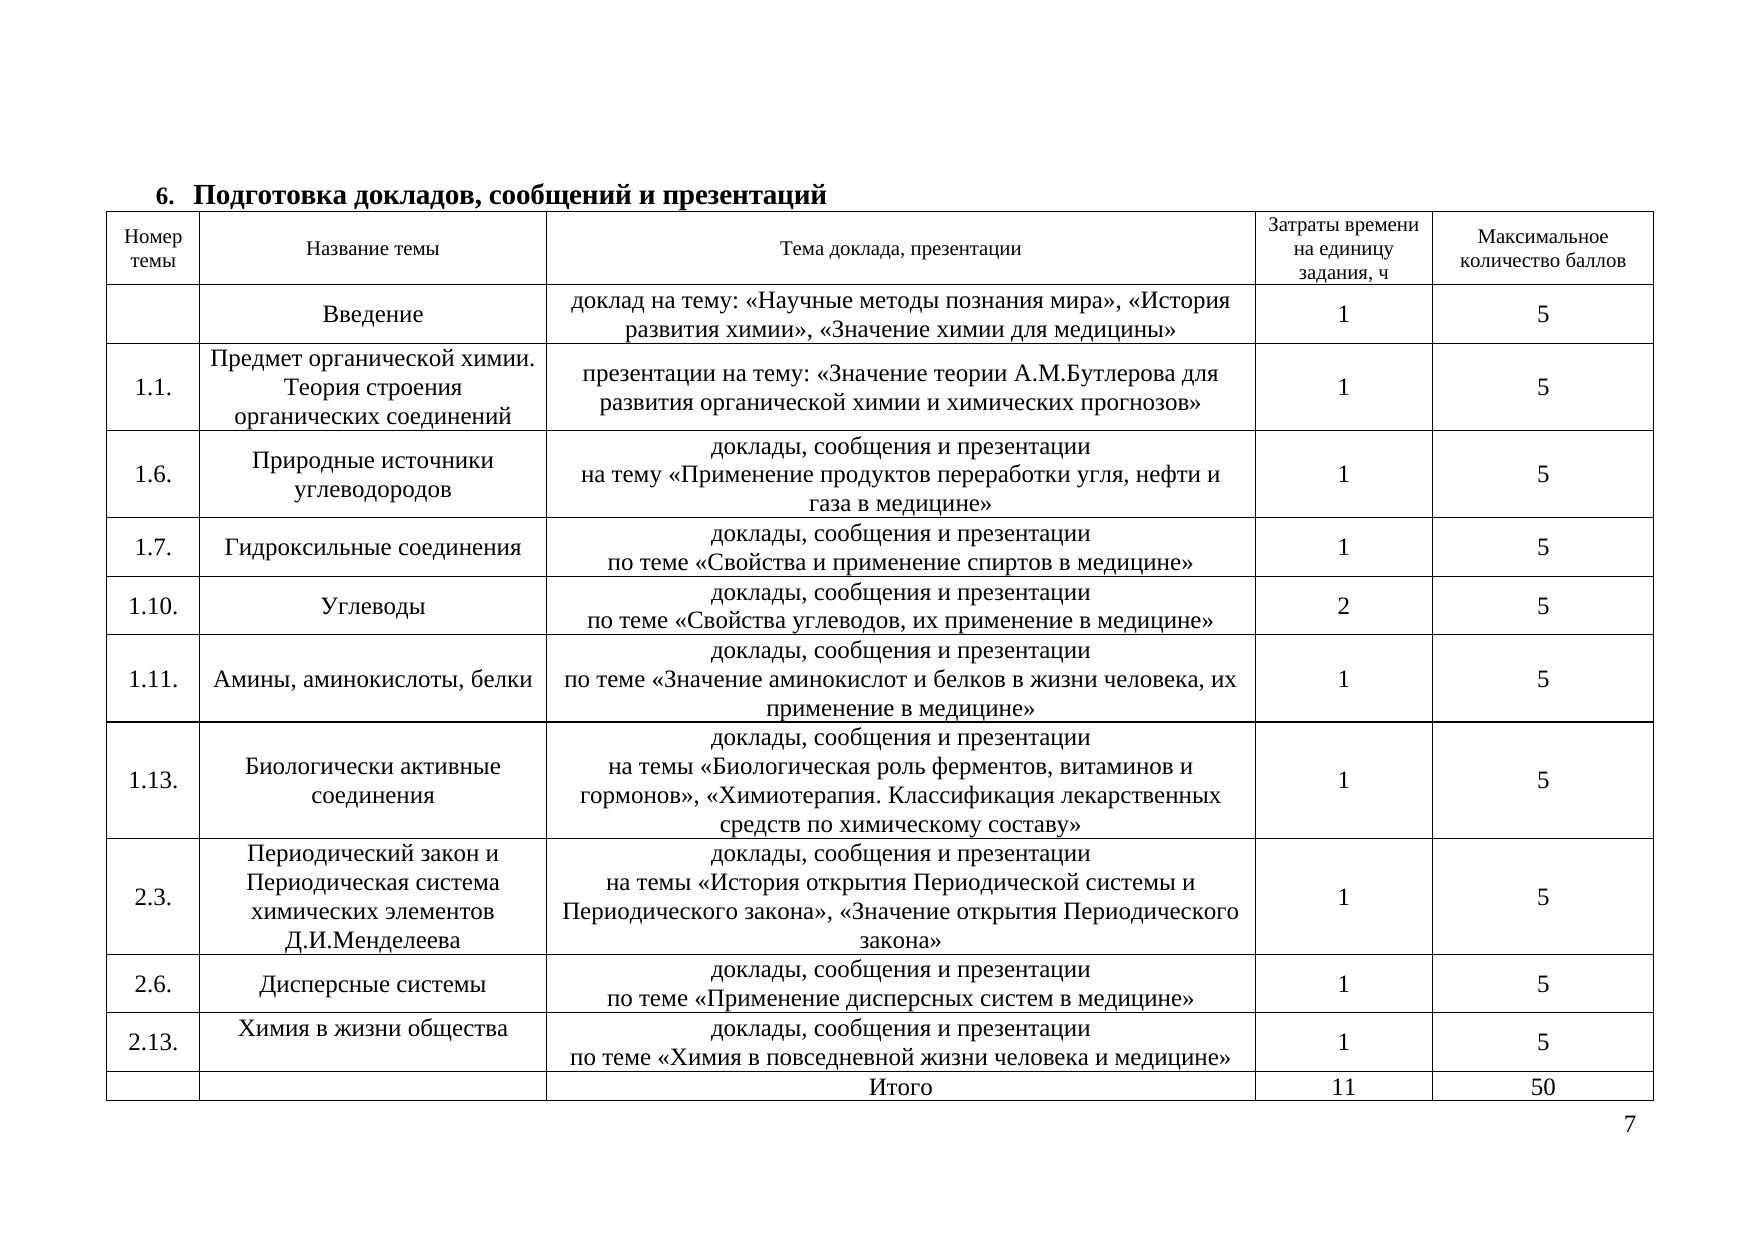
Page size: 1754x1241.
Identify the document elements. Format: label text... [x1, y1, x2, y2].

table_cell Углеводы [200, 577, 546, 634]
table_cell Природные источники углеводородов [200, 431, 546, 517]
table_cell Дисперсные системы [200, 955, 546, 1012]
table_cell 1 [1256, 431, 1432, 517]
table_cell Химия в жизни общества [200, 1013, 546, 1071]
table_cell доклады, сообщения и презентации по теме «Химия в повседневной жизни человека и медицине» [547, 1013, 1255, 1071]
table_cell 50 [1433, 1072, 1653, 1100]
table_header Номер темы [107, 212, 199, 284]
table_cell доклады, сообщения и презентации на тему «Применение продуктов переработки угля, нефти и газа в медицине» [547, 431, 1255, 517]
table_cell Биологически активные соединения [200, 723, 546, 837]
table_cell 1.7. [107, 518, 199, 576]
table_cell 1.10. [107, 577, 199, 634]
table_cell 1.6. [107, 431, 199, 517]
table_cell 2.3. [107, 839, 199, 953]
table_cell 1 [1256, 344, 1432, 430]
table_cell 2.6. [107, 955, 199, 1012]
table_header Затраты времени на единицу задания, ч [1256, 212, 1432, 284]
table_cell Предмет органической химии. Теория строения органических соединений [200, 344, 546, 430]
table_cell 5 [1433, 577, 1653, 634]
table_cell доклады, сообщения и презентации на темы «Биологическая роль ферментов, витаминов и гормонов», «Химиотерапия. Классификация лекарственных средств по химическому составу» [547, 723, 1255, 837]
table_header Название темы [200, 212, 546, 284]
table_cell 1 [1256, 723, 1432, 837]
table_cell доклады, сообщения и презентации по теме «Свойства и применение спиртов в медицине» [547, 518, 1255, 576]
table_cell доклады, сообщения и презентации по теме «Применение дисперсных систем в медицине» [547, 955, 1255, 1012]
table_cell [200, 1072, 546, 1100]
table_cell 1 [1256, 839, 1432, 953]
table_cell Периодический закон и Периодическая система химических элементов Д.И.Менделеева [200, 839, 546, 953]
table_cell [107, 1072, 199, 1100]
table_cell 1.13. [107, 723, 199, 837]
table_cell 1 [1256, 518, 1432, 576]
table_cell 2 [1256, 577, 1432, 634]
table_cell доклады, сообщения и презентации по теме «Значение аминокислот и белков в жизни человека, их применение в медицине» [547, 635, 1255, 721]
table_cell 5 [1433, 955, 1653, 1012]
table_header Тема доклада, презентации [547, 212, 1255, 284]
table_cell 5 [1433, 431, 1653, 517]
table_cell [107, 285, 199, 342]
table_cell 5 [1433, 723, 1653, 837]
table_cell 1.11. [107, 635, 199, 721]
table_cell 1 [1256, 285, 1432, 342]
table_cell презентации на тему: «Значение теории А.М.Бутлерова для развития органической химии и химических прогнозов» [547, 344, 1255, 430]
list Подготовка докладов, сообщений и презентаций [156, 177, 1636, 211]
table_cell доклад на тему: «Научные методы познания мира», «История развития химии», «Значение химии для медицины» [547, 285, 1255, 342]
table_cell доклады, сообщения и презентации на темы «История открытия Периодической системы и Периодического закона», «Значение открытия Периодического закона» [547, 839, 1255, 953]
table_cell Введение [200, 285, 546, 342]
table_cell 1 [1256, 955, 1432, 1012]
table_cell доклады, сообщения и презентации по теме «Свойства углеводов, их применение в медицине» [547, 577, 1255, 634]
table_cell Амины, аминокислоты, белки [200, 635, 546, 721]
table_cell 2.13. [107, 1013, 199, 1071]
table_cell 5 [1433, 1013, 1653, 1071]
table_header Максимальное количество баллов [1433, 212, 1653, 284]
table_cell 5 [1433, 635, 1653, 721]
table_cell 1 [1256, 635, 1432, 721]
table_cell Итого [547, 1072, 1255, 1100]
table_cell 5 [1433, 839, 1653, 953]
table_cell 5 [1433, 285, 1653, 342]
table_cell 11 [1256, 1072, 1432, 1100]
table_cell 5 [1433, 518, 1653, 576]
table_cell 1 [1256, 1013, 1432, 1071]
table_cell 1.1. [107, 344, 199, 430]
table_cell 5 [1433, 344, 1653, 430]
table_cell Гидроксильные соединения [200, 518, 546, 576]
